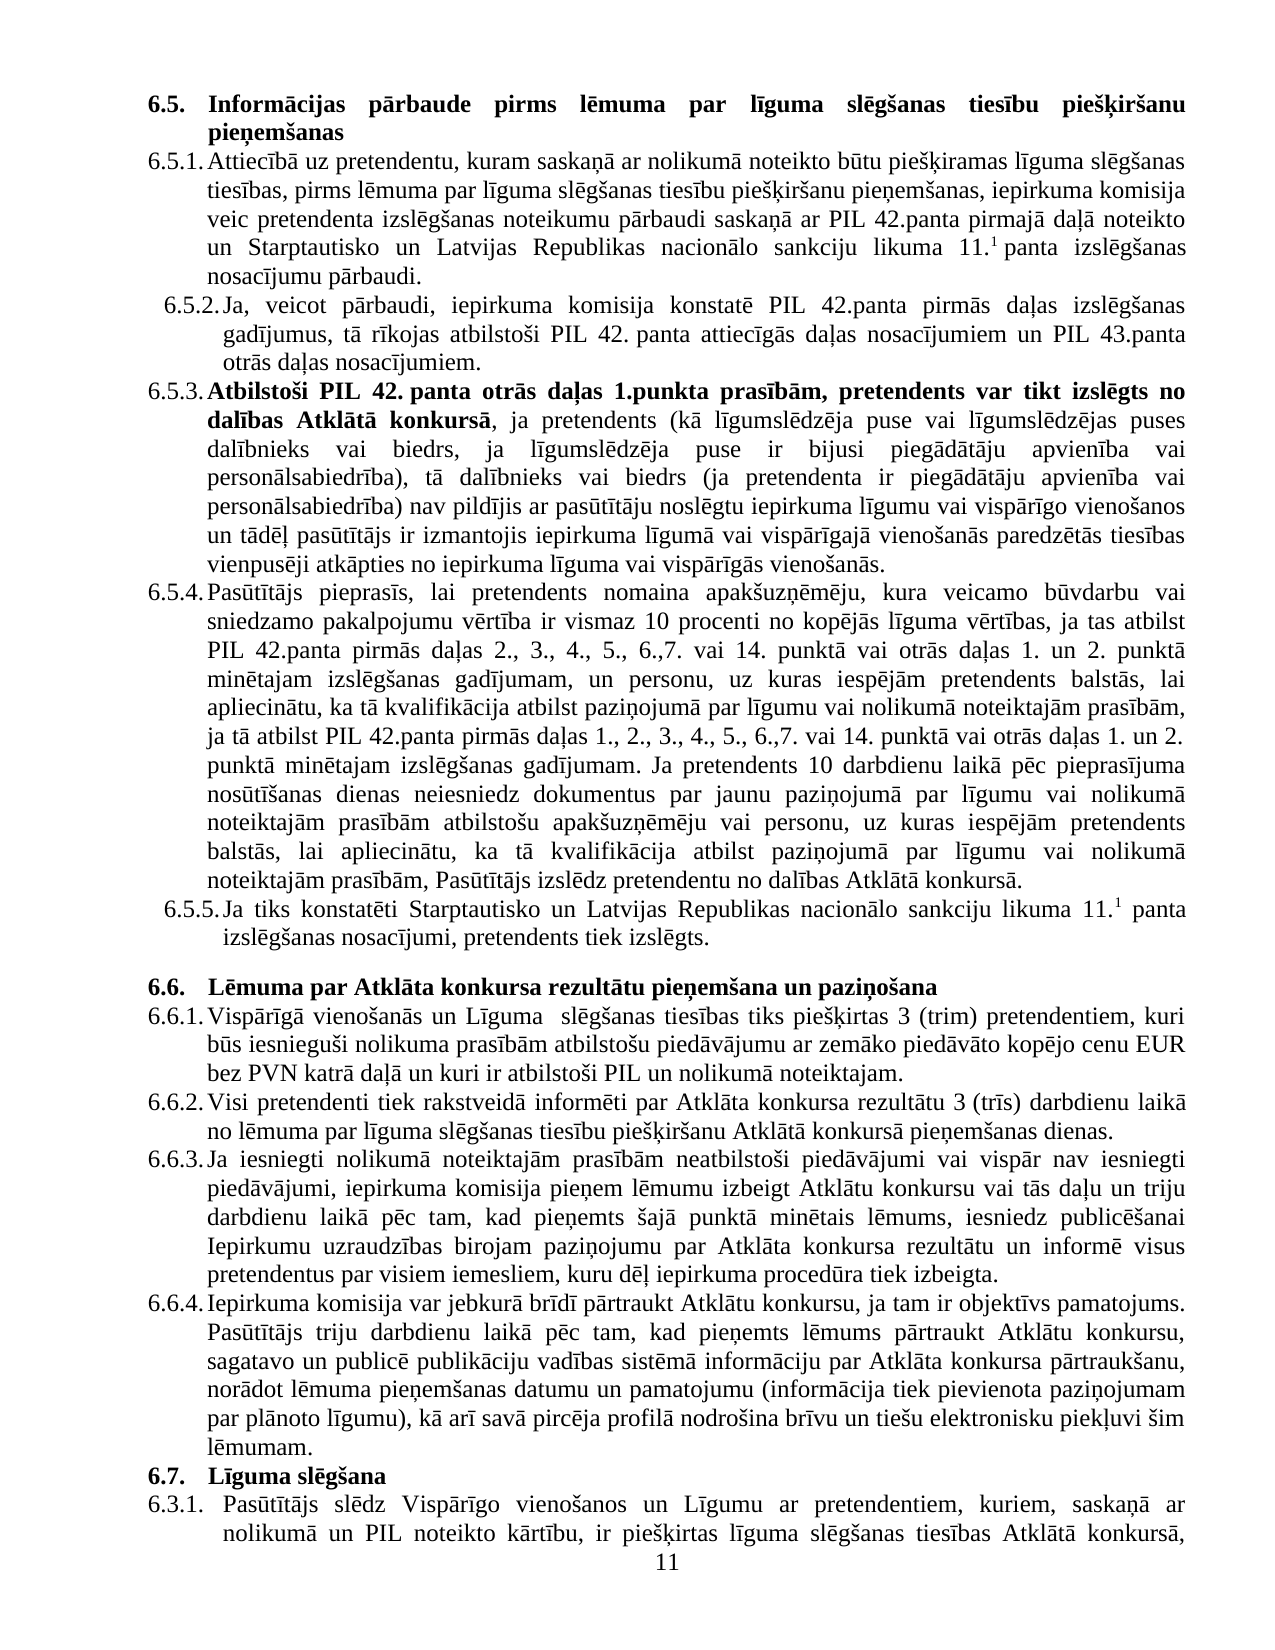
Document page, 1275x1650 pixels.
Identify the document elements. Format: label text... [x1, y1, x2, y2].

list Pasūtītājs pieprasīs, lai pretendents nomaina apakšuzņēmēju, kura veicamo būvdarbu vai sniedzamo pakalpojumu vērtība ir vismaz 10 procenti no kopējās līguma vērtības, ja tas atbilst PIL 42.panta pirmās daļas 2., 3., 4., 5., 6.,7. vai 14. punktā vai otrās daļas 1. un 2. punktā minētajam izslēgšanas gadījumam, un personu, uz kuras iespējām pretendents balstās, lai apliecinātu, ka tā kvalifikācija atbilst paziņojumā par līgumu vai nolikumā noteiktajām prasībām, ja tā atbilst PIL 42.panta pirmās daļas 1., 2., 3., 4., 5., 6.,7. vai 14. punktā vai otrās daļas 1. un 2. punktā minētajam izslēgšanas gadījumam. Ja pretendents 10 darbdienu laikā pēc pieprasījuma nosūtīšanas dienas neiesniedz dokumentus par jaunu paziņojumā par līgumu vai nolikumā noteiktajām prasībām atbilstošu apakšuzņēmēju vai personu, uz kuras iespējām pretendents balstās, lai apliecinātu, ka tā kvalifikācija atbilst paziņojumā par līgumu vai nolikumā noteiktajām prasībām, Pasūtītājs izslēdz pretendentu no dalības Atklātā konkursā. [148, 577, 1186, 894]
list Ja tiks konstatēti Starptautisko un Latvijas Republikas nacionālo sankciju likuma 11.1 panta izslēgšanas nosacījumi, pretendents tiek izslēgts. [163, 894, 1186, 951]
list Attiecībā uz pretendentu, kuram saskaņā ar nolikumā noteikto būtu piešķiramas līguma slēgšanas tiesības, pirms lēmuma par līguma slēgšanas tiesību piešķiršanu pieņemšanas, iepirkuma komisija veic pretendenta izslēgšanas noteikumu pārbaudi saskaņā ar PIL 42.panta pirmajā daļā noteikto un Starptautisko un Latvijas Republikas nacionālo sankciju likuma 11.1 panta izslēgšanas nosacījumu pārbaudi. [148, 146, 1186, 290]
list Līguma slēgšana [148, 1461, 1186, 1489]
list Informācijas pārbaude pirms lēmuma par līguma slēgšanas tiesību piešķiršanu pieņemšanas [148, 89, 1186, 146]
list Ja, veicot pārbaudi, iepirkuma komisija konstatē PIL 42.panta pirmās daļas izslēgšanas gadījumus, tā rīkojas atbilstoši PIL 42. panta attiecīgās daļas nosacījumiem un PIL 43.panta otrās daļas nosacījumiem. [163, 290, 1186, 376]
list Vispārīgā vienošanās un Līguma slēgšanas tiesības tiks piešķirtas 3 (trim) pretendentiem, kuri būs iesnieguši nolikuma prasībām atbilstošu piedāvājumu ar zemāko piedāvāto kopējo cenu EUR bez PVN katrā daļā un kuri ir atbilstoši PIL un nolikumā noteiktajam. [148, 1001, 1186, 1087]
list Iepirkuma komisija var jebkurā brīdī pārtraukt Atklātu konkursu, ja tam ir objektīvs pamatojums. Pasūtītājs triju darbdienu laikā pēc tam, kad pieņemts lēmums pārtraukt Atklātu konkursu, sagatavo un publicē publikāciju vadības sistēmā informāciju par Atklāta konkursa pārtraukšanu, norādot lēmuma pieņemšanas datumu un pamatojumu (informācija tiek pievienota paziņojumam par plānoto līgumu), kā arī savā pircēja profilā nodrošina brīvu un tiešu elektronisku piekļuvi šim lēmumam. [148, 1288, 1186, 1461]
list Lēmuma par Atklāta konkursa rezultātu pieņemšana un paziņošana [148, 972, 1186, 1001]
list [148, 1489, 1186, 1547]
list Atbilstoši PIL 42. panta otrās daļas 1.punkta prasībām, pretendents var tikt izslēgts no dalības Atklātā konkursā, ja pretendents (kā līgumslēdzēja puse vai līgumslēdzējas puses dalībnieks vai biedrs, ja līgumslēdzēja puse ir bijusi piegādātāju apvienība vai personālsabiedrība), tā dalībnieks vai biedrs (ja pretendenta ir piegādātāju apvienība vai personālsabiedrība) nav pildījis ar pasūtītāju noslēgtu iepirkuma līgumu vai vispārīgo vienošanos un tādēļ pasūtītājs ir izmantojis iepirkuma līgumā vai vispārīgajā vienošanās paredzētās tiesības vienpusēji atkāpties no iepirkuma līguma vai vispārīgās vienošanās. [148, 376, 1186, 577]
list Ja iesniegti nolikumā noteiktajām prasībām neatbilstoši piedāvājumi vai vispār nav iesniegti piedāvājumi, iepirkuma komisija pieņem lēmumu izbeigt Atklātu konkursu vai tās daļu un triju darbdienu laikā pēc tam, kad pieņemts šajā punktā minētais lēmums, iesniedz publicēšanai Iepirkumu uzraudzības birojam paziņojumu par Atklāta konkursa rezultātu un informē visus pretendentus par visiem iemesliem, kuru dēļ iepirkuma procedūra tiek izbeigta. [148, 1144, 1186, 1288]
list Visi pretendenti tiek rakstveidā informēti par Atklāta konkursa rezultātu 3 (trīs) darbdienu laikā no lēmuma par līguma slēgšanas tiesību piešķiršanu Atklātā konkursā pieņemšanas dienas. [148, 1087, 1186, 1144]
